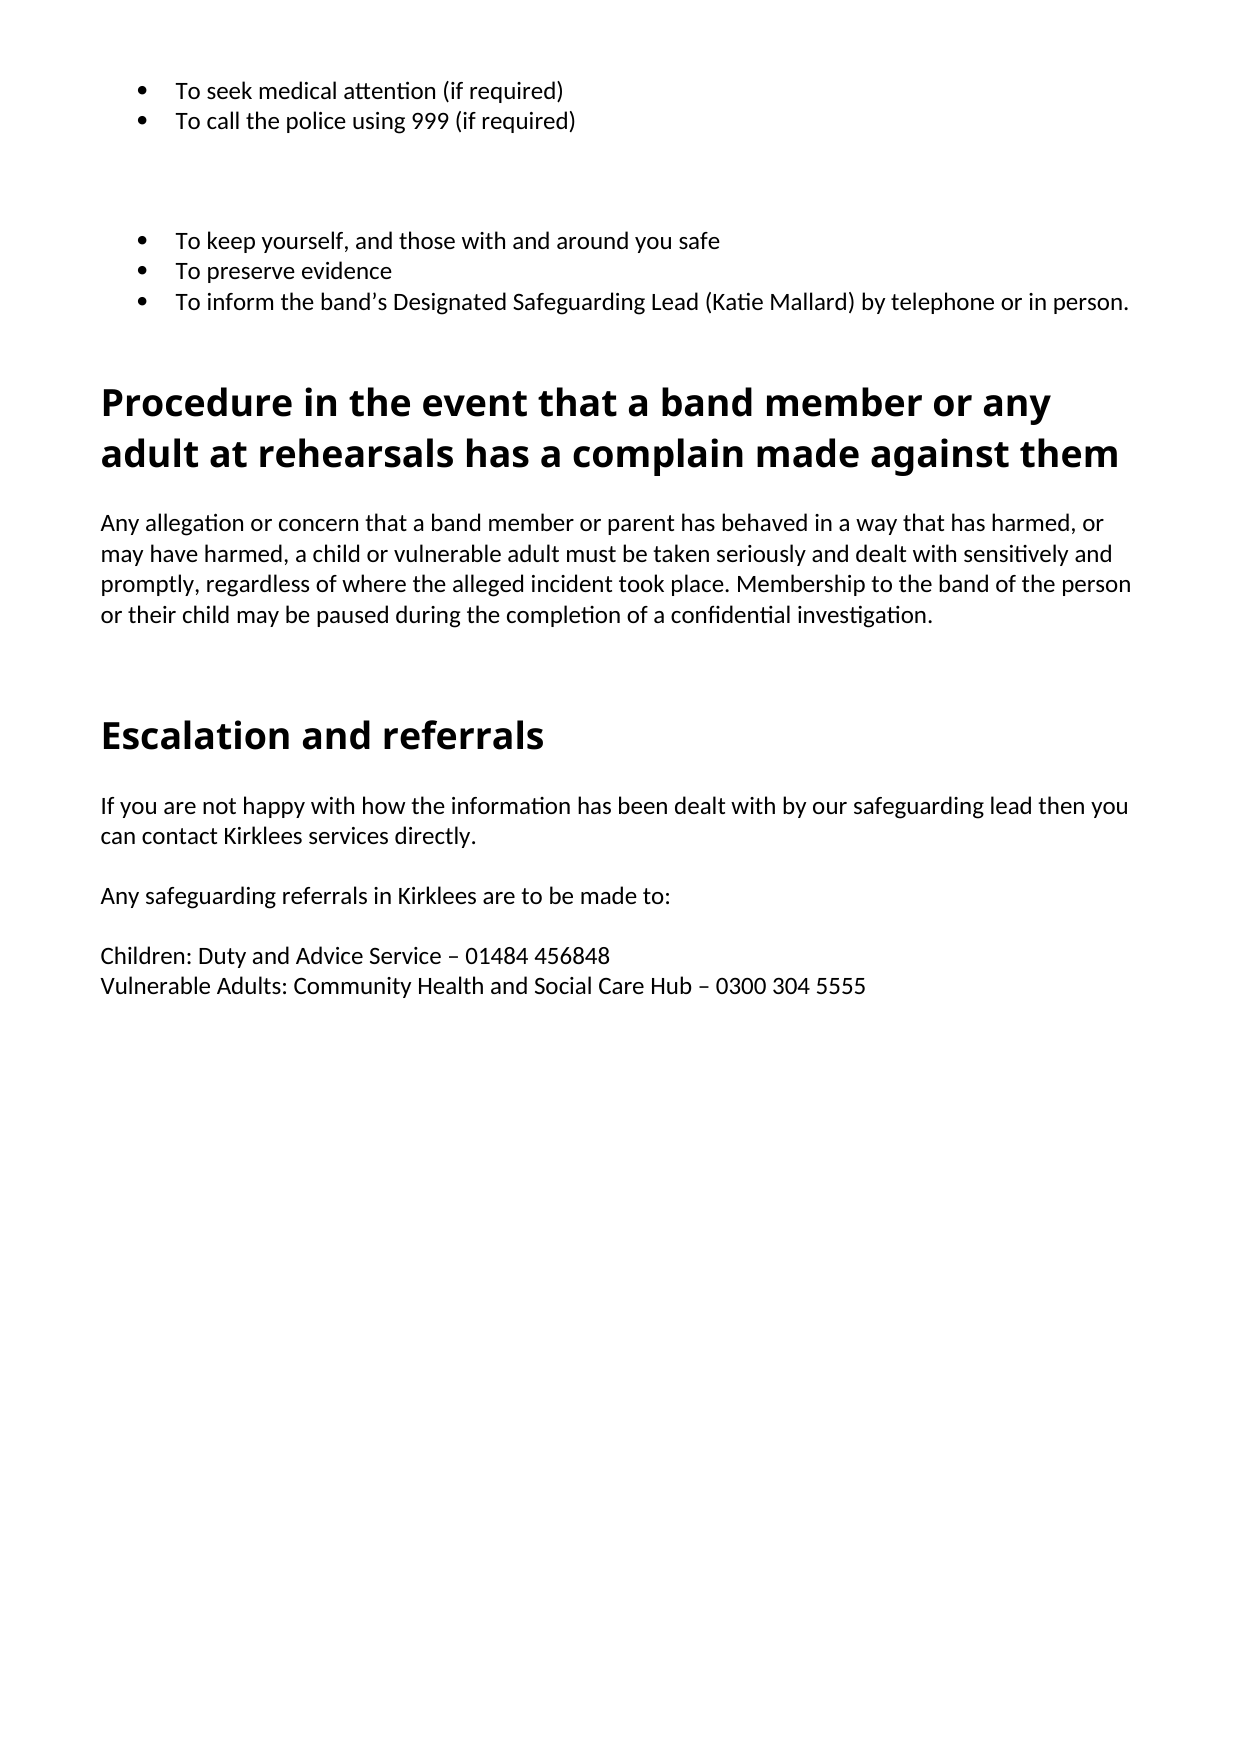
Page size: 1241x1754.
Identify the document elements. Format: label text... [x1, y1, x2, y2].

list To preserve evidence [138, 255, 1140, 286]
text Any safeguarding referrals in Kirklees are to be made to: [100, 880, 1140, 911]
list To keep yourself, and those with and around you safe [138, 225, 1140, 255]
text If you are not happy with how the information has been dealt with by our safeguarding lead then you can contact Kirklees services directly. [100, 790, 1140, 851]
list To inform the band’s Designated Safeguarding Lead (Katie Mallard) by telephone or in person. [138, 286, 1140, 347]
list To call the police using 999 (if required) [138, 106, 1140, 136]
text Children: Duty and Advice Service – 01484 456848 Vulnerable Adults: Community Health and Social Care Hub – 0300 304 5555 [100, 940, 1140, 1001]
list To seek medical attention (if required) [138, 75, 1140, 106]
text Any allegation or concern that a band member or parent has behaved in a way that has harmed, or may have harmed, a child or vulnerable adult must be taken seriously and dealt with sensitively and promptly, regardless of where the alleged incident took place. Membership to the band of the person or their child may be paused during the completion of a confidential investigation. [100, 507, 1140, 629]
text Escalation and referrals [100, 710, 1140, 761]
text Procedure in the event that a band member or any adult at rehearsals has a complain made against them [100, 376, 1140, 478]
